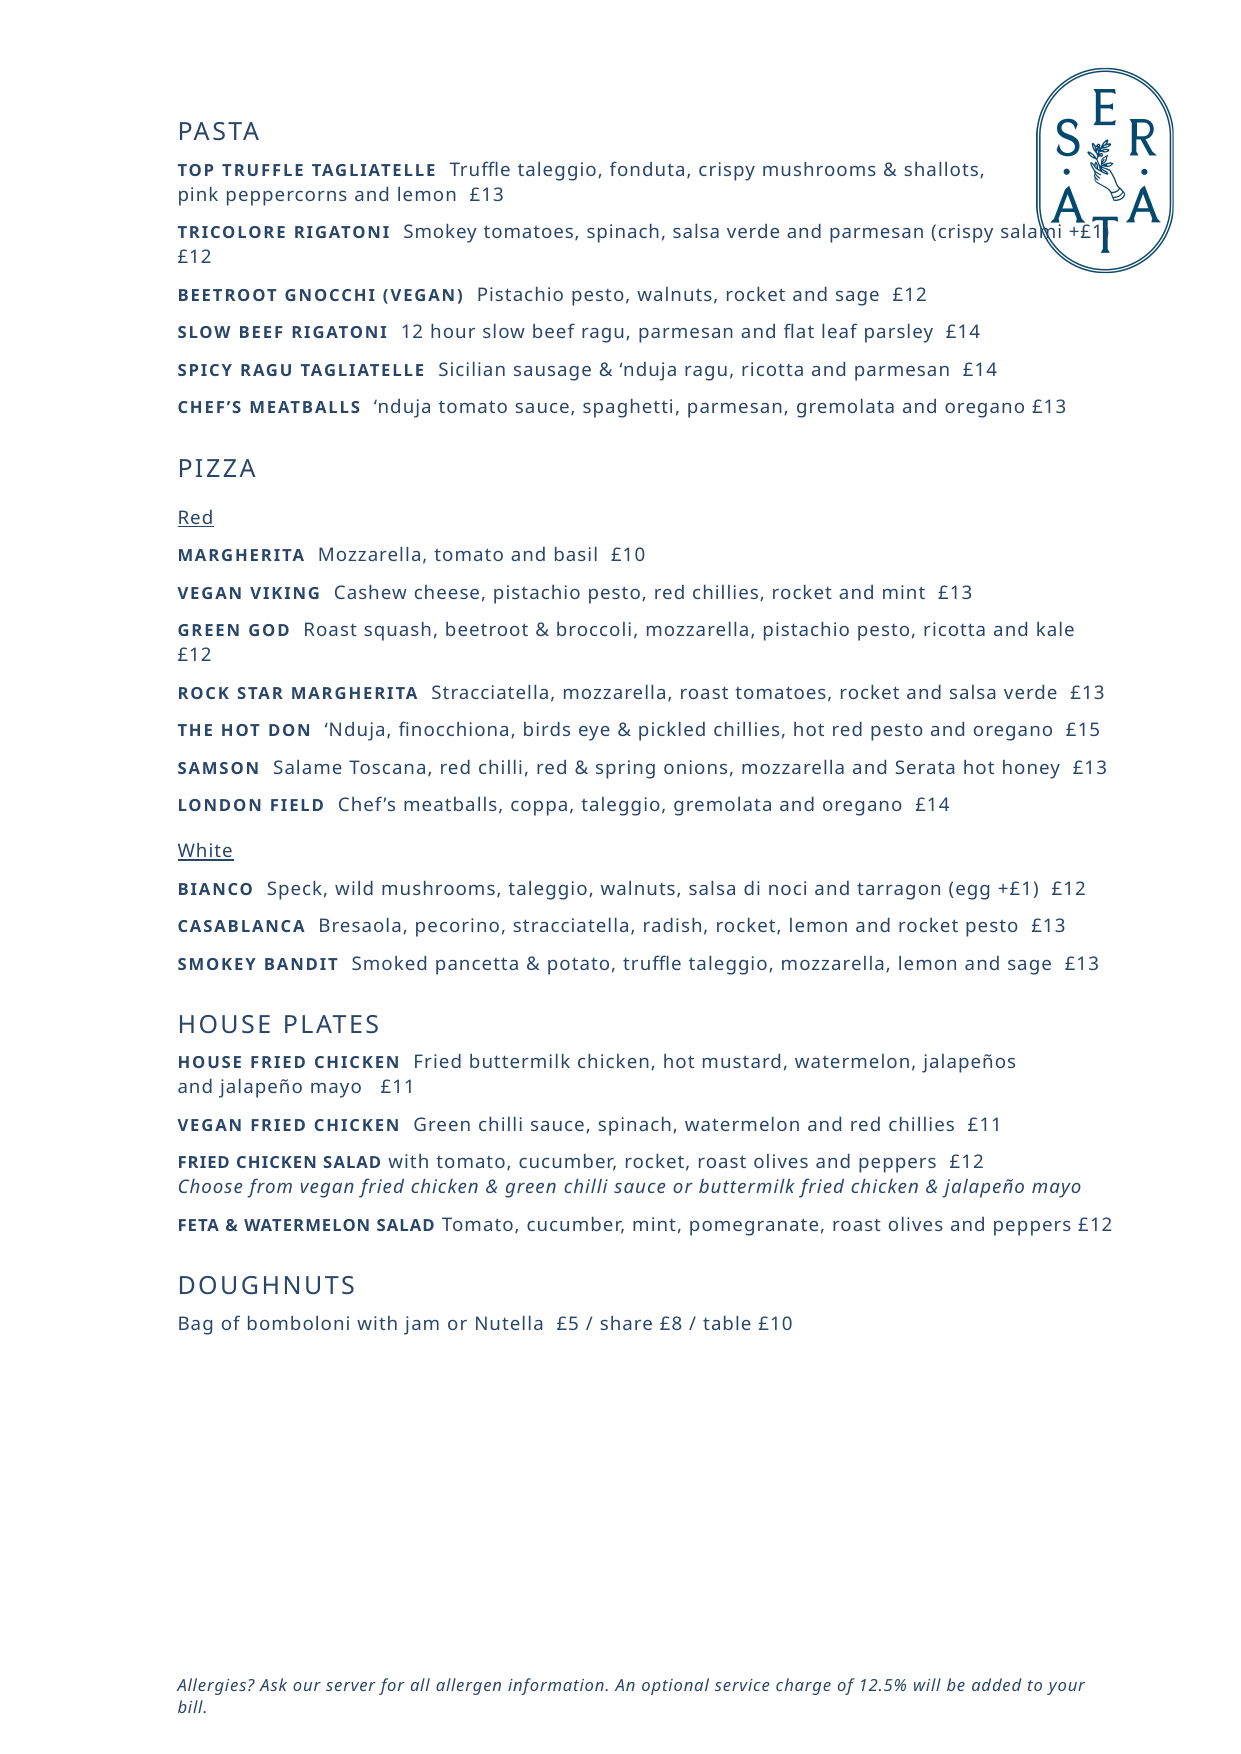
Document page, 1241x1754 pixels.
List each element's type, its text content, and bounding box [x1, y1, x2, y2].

table_cell PASTA top TRUFFLE Tagliatelle Truffle taleggio, fonduta, crispy mushrooms & shallots, pink peppercorns and lemon £13 tricolore RIGATONI Smokey tomatoes, spinach, salsa verde and parmesan (crispy salami +£1) £12 beetroot gnocchI (VEGAN) Pistachio pesto, walnuts, rocket and sage £12 Slow beef rigatoni 12 hour slow beef ragu, parmesan and flat leaf parsley £14 Spicy ragu tagliatelle Sicilian sausage & ‘nduja ragu, ricotta and parmesan £14 chef’s meatballs ‘nduja tomato sauce, spaghetti, parmesan, gremolata and oregano £13 PIZZA Red Margherita Mozzarella, tomato and basil £10 VEGAN VIKING Cashew cheese, pistachio pesto, red chillies, rocket and mint £13 Green God Roast squash, beetroot & broccoli, mozzarella, pistachio pesto, ricotta and kale £12 Rock Star Margherita Stracciatella, mozzarella, roast tomatoes, rocket and salsa verde £13 The Hot Don ‘Nduja, finocchiona, birds eye & pickled chillies, hot red pesto and oregano £15 Samson Salame Toscana, red chilli, red & spring onions, mozzarella and Serata hot honey £13 London Field Chef’s meatballs, coppa, taleggio, gremolata and oregano £14 White Bianco Speck, wild mushrooms, taleggio, walnuts, salsa di noci and tarragon (egg +£1) £12 CASABLANCA Bresaola, pecorino, stracciatella, radish, rocket, lemon and rocket pesto £13 Smokey Bandit Smoked pancetta & potato, truffle taleggio, mozzarella, lemon and sage £13 House Plates House Fried chicken Fried buttermilk chicken, hot mustard, watermelon, jalapeños and jalapeño mayo £11 vegan Fried chicken Green chilli sauce, spinach, watermelon and red chillies £11 FRIED CHICKEN SALAD with tomato, cucumber, rocket, roast olives and peppers £12 Choose from vegan fried chicken & green chilli sauce or buttermilk fried chicken & jalapeño mayo FETA & WATERMELON SALAD Tomato, cucumber, mint, pomegranate, roast olives and peppers £12 DOUGHNUTS Bag of bomboloni with jam or Nutella £5 / share £8 / table £10 [177, 72, 1122, 1336]
picture [1036, 67, 1174, 274]
